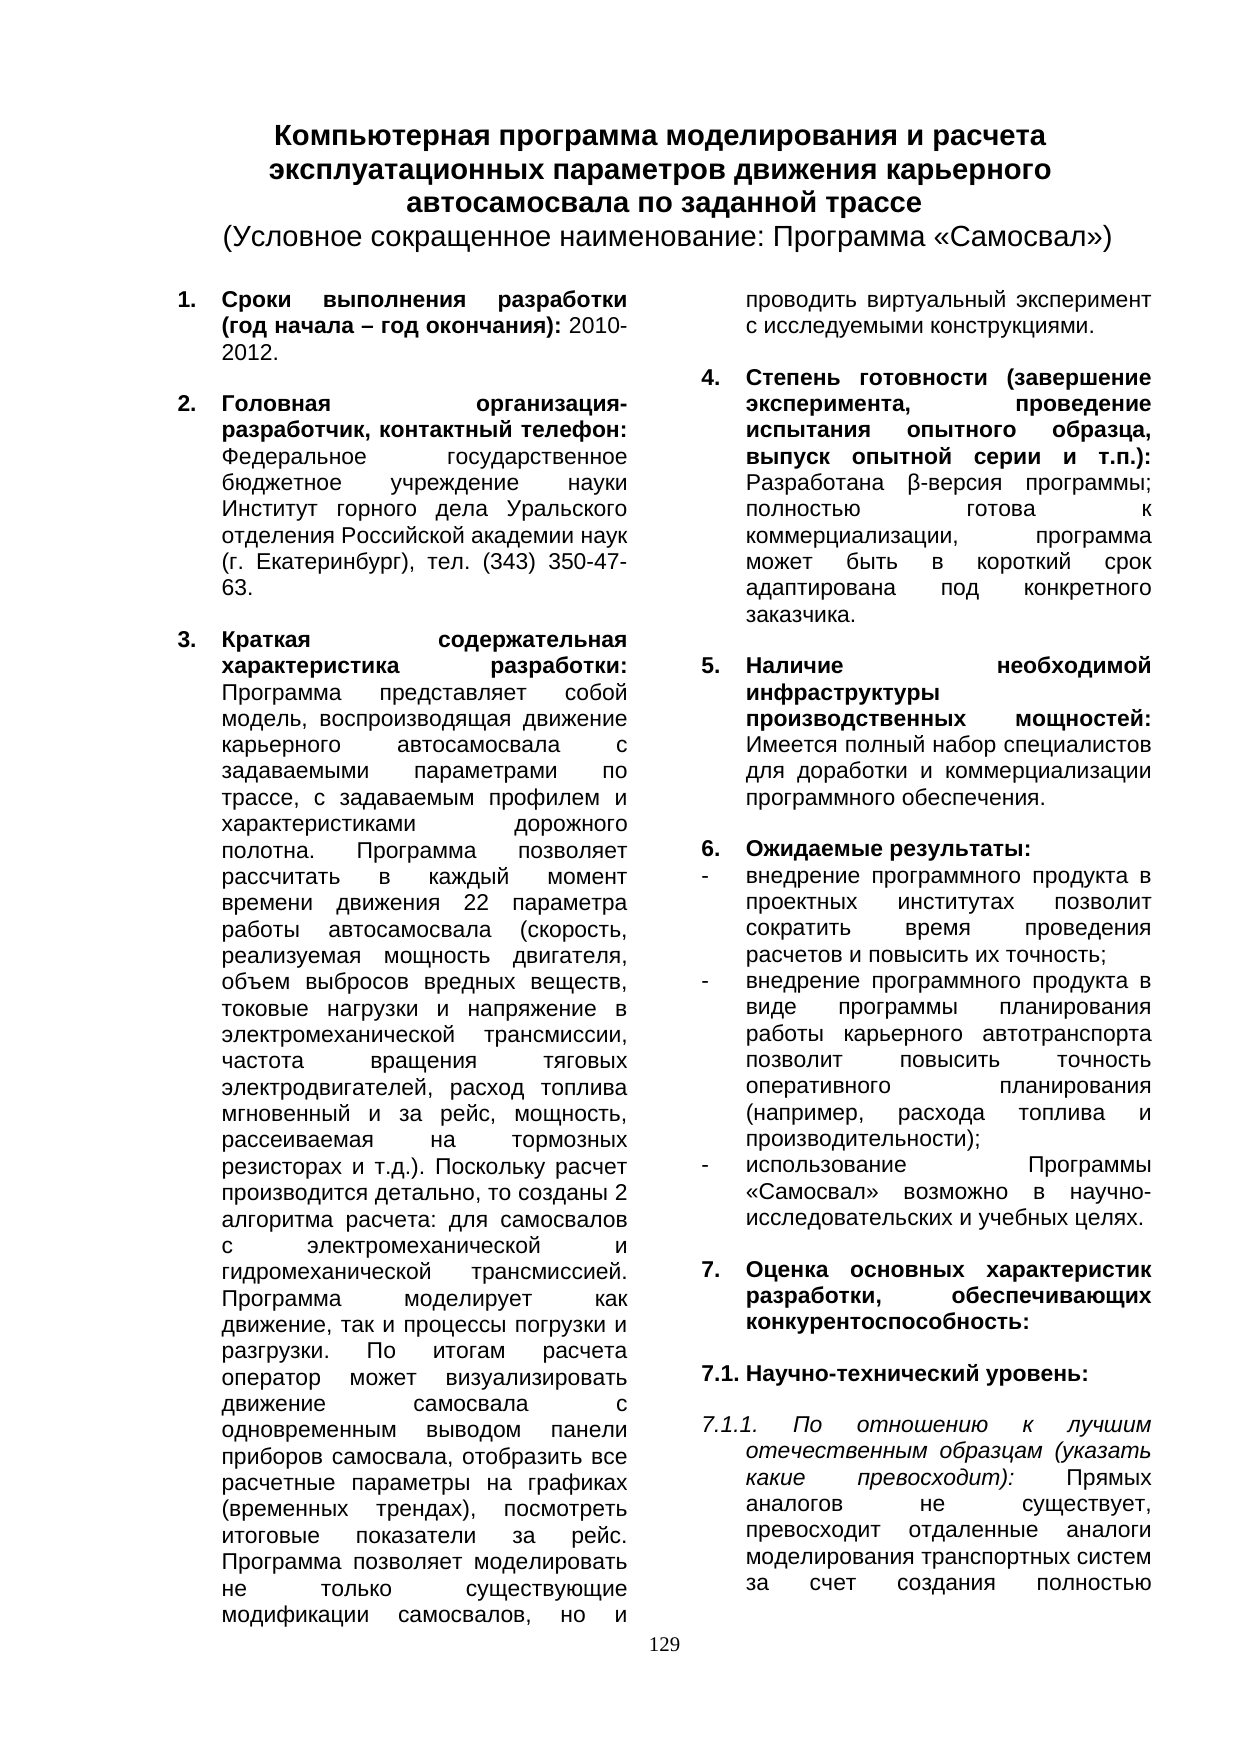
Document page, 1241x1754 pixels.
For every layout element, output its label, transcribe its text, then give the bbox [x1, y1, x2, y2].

text 6. Ожидаемые результаты: [701, 835, 1152, 862]
text 7.1. Научно-технический уровень: [701, 1359, 1152, 1386]
subtitle Компьютерная программа моделирования и расчета эксплуатационных параметров движения карьерного автосамосвала по заданной трассе [177, 118, 1152, 219]
text 5. Наличие необходимой инфраструктуры производственных мощностей: Имеется полный набор специалистов для доработки и коммерциализации программного обеспечения. [701, 652, 1152, 810]
text - использование Программы «Самосвал» возможно в научно-исследовательских и учебных целях. [701, 1151, 1152, 1231]
text (Условное сокращенное наименование: Программа «Самосвал») [177, 219, 1152, 252]
text - внедрение программного продукта в проектных институтах позволит сократить время проведения расчетов и повысить их точность; [701, 862, 1152, 967]
text 7. Оценка основных характеристик разработки, обеспечивающих конкурентоспособность: [701, 1256, 1152, 1334]
text 1. Сроки выполнения разработки (год начала – год окончания): 2010-2012. [177, 286, 627, 365]
text 2. Головная организация-разработчик, контактный телефон: Федеральное государственное бюджетное учреждение науки Институт горного дела Уральского отделения Российской академии наук (г. Екатеринбург), тел. (343) 350-47-63. [177, 390, 627, 601]
text 3. Краткая содержательная характеристика разработки: Программа представляет собой модель, воспроизводящая движение карьерного автосамосвала с задаваемыми параметрами по трассе, с задаваемым профилем и характеристиками дорожного полотна. Программа позволяет рассчитать в каждый момент времени движения 22 параметра работы автосамосвала (скорость, реализуемая мощность двигателя, объем выбросов вредных веществ, токовые нагрузки и напряжение в электромеханической трансмиссии, частота вращения тяговых электродвигателей, расход топлива мгновенный и за рейс, мощность, рассеиваемая на тормозных резисторах и т.д.). Поскольку расчет производится детально, то созданы 2 алгоритма расчета: для самосвалов с электромеханической и гидромеханической трансмиссией. Программа моделирует как движение, так и процессы погрузки и разгрузки. По итогам расчета оператор может визуализировать движение самосвала с одновременным выводом панели приборов самосвала, отобразить все расчетные параметры на графиках (временных трендах), посмотреть итоговые показатели за рейс. Программа позволяет моделировать не только существующие модификации самосвалов, но и проводить виртуальный эксперимент с исследуемыми конструкциями. [177, 626, 627, 1627]
text - внедрение программного продукта в виде программы планирования работы карьерного автотранспорта позволит повысить точность оперативного планирования (например, расхода топлива и производительности); [701, 967, 1152, 1151]
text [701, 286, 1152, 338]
text 4. Степень готовности (завершение эксперимента, проведение испытания опытного образца, выпуск опытной серии и т.п.): Разработана β-версия программы; полностью готова к коммерциализации, программа может быть в короткий срок адаптирована под конкретного заказчика. [701, 363, 1152, 627]
